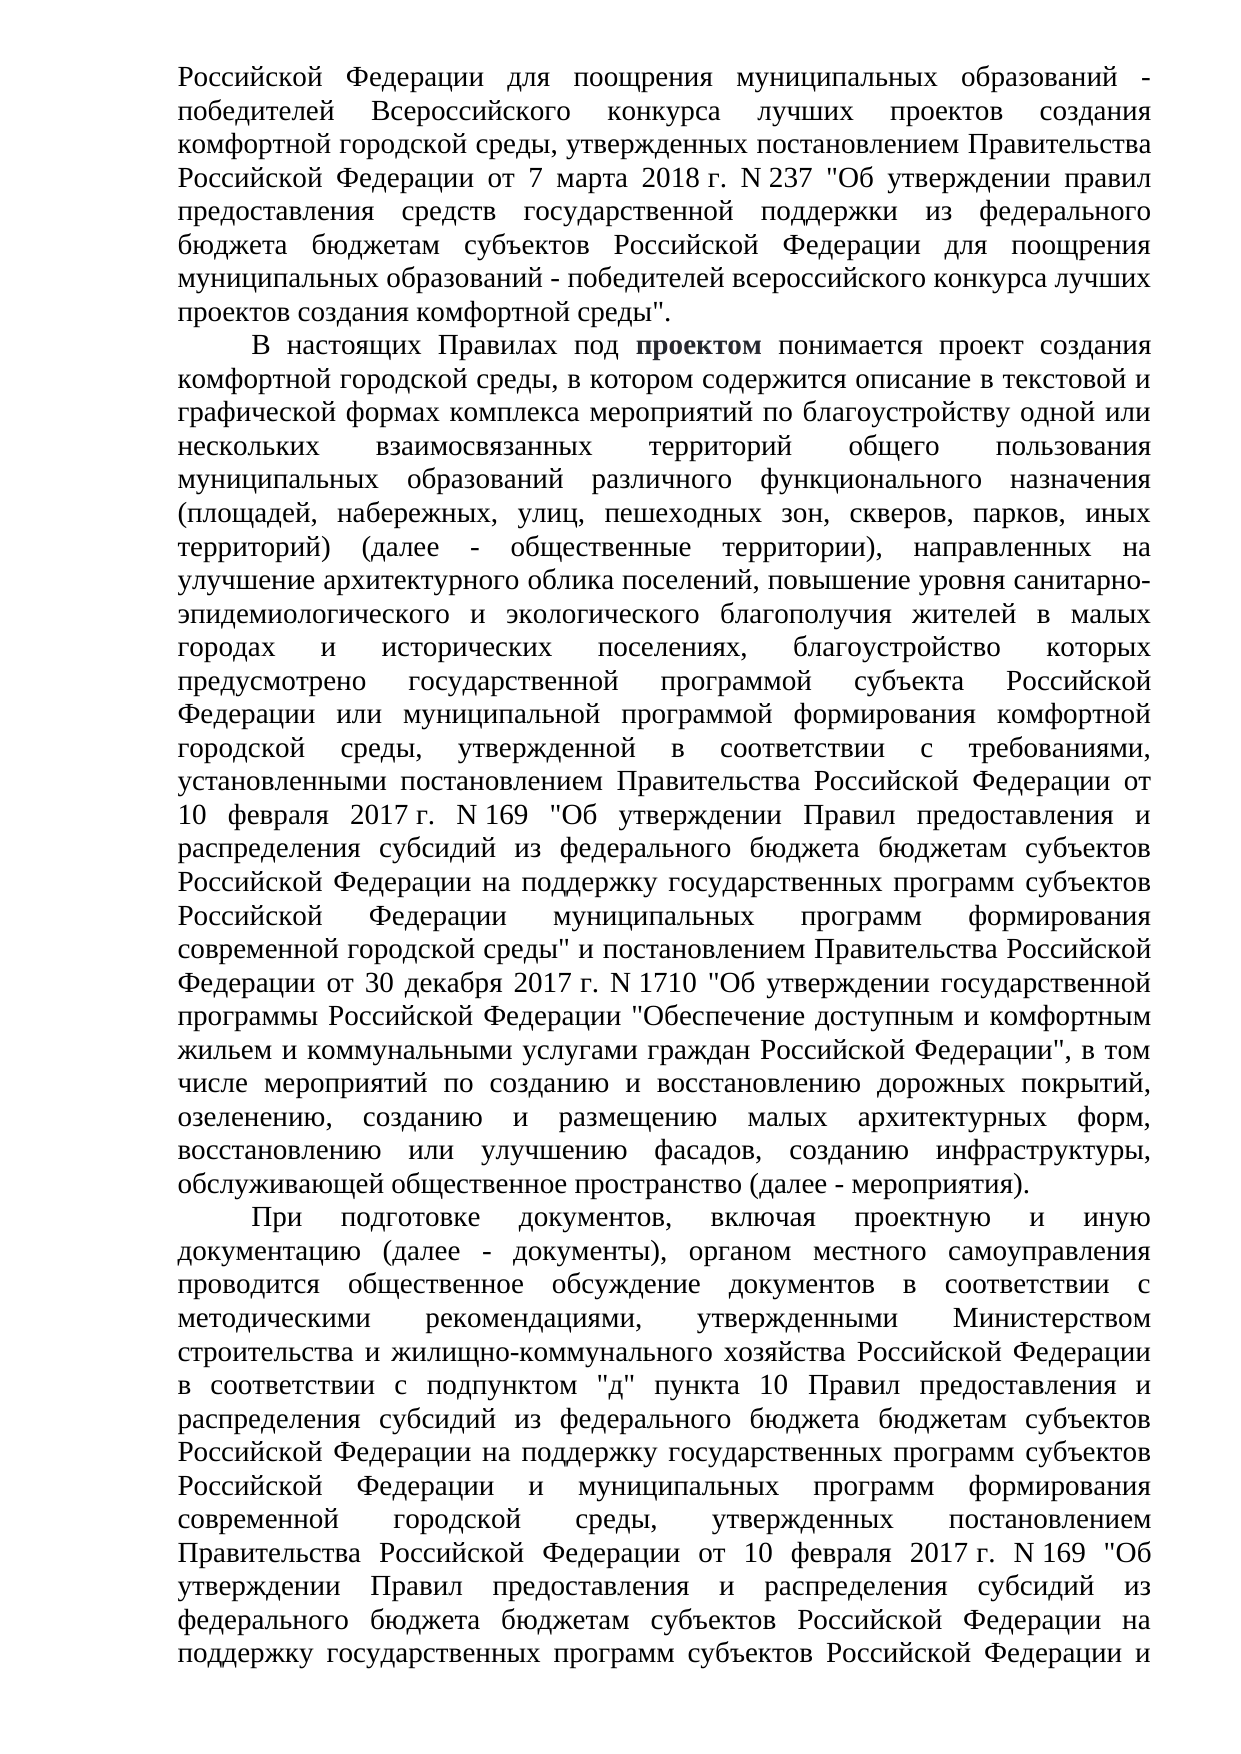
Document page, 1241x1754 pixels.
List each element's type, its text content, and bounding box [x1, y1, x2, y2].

text В настоящих Правилах под проектом понимается проект создания комфортной городской среды, в котором содержится описание в текстовой и графической формах комплекса мероприятий по благоустройству одной или нескольких взаимосвязанных территорий общего пользования муниципальных образований различного функционального назначения (площадей, набережных, улиц, пешеходных зон, скверов, парков, иных территорий) (далее - общественные территории), направленных на улучшение архитектурного облика поселений, повышение уровня санитарно-эпидемиологического и экологического благополучия жителей в малых городах и исторических поселениях, благоустройство которых предусмотрено государственной программой субъекта Российской Федерации или муниципальной программой формирования комфортной городской среды, утвержденной в соответствии с требованиями, установленными постановлением Правительства Российской Федерации от 10 февраля 2017 г. N 169 "Об утверждении Правил предоставления и распределения субсидий из федерального бюджета бюджетам субъектов Российской Федерации на поддержку государственных программ субъектов Российской Федерации муниципальных программ формирования современной городской среды" и постановлением Правительства Российской Федерации от 30 декабря 2017 г. N 1710 "Об утверждении государственной программы Российской Федерации "Обеспечение доступным и комфортным жильем и коммунальными услугами граждан Российской Федерации", в том числе мероприятий по созданию и восстановлению дорожных покрытий, озеленению, созданию и размещению малых архитектурных форм, восстановлению или улучшению фасадов, созданию инфраструктуры, обслуживающей общественное пространство (далее - мероприятия). [177, 327, 1152, 1199]
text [177, 59, 1152, 327]
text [177, 1199, 1152, 1669]
